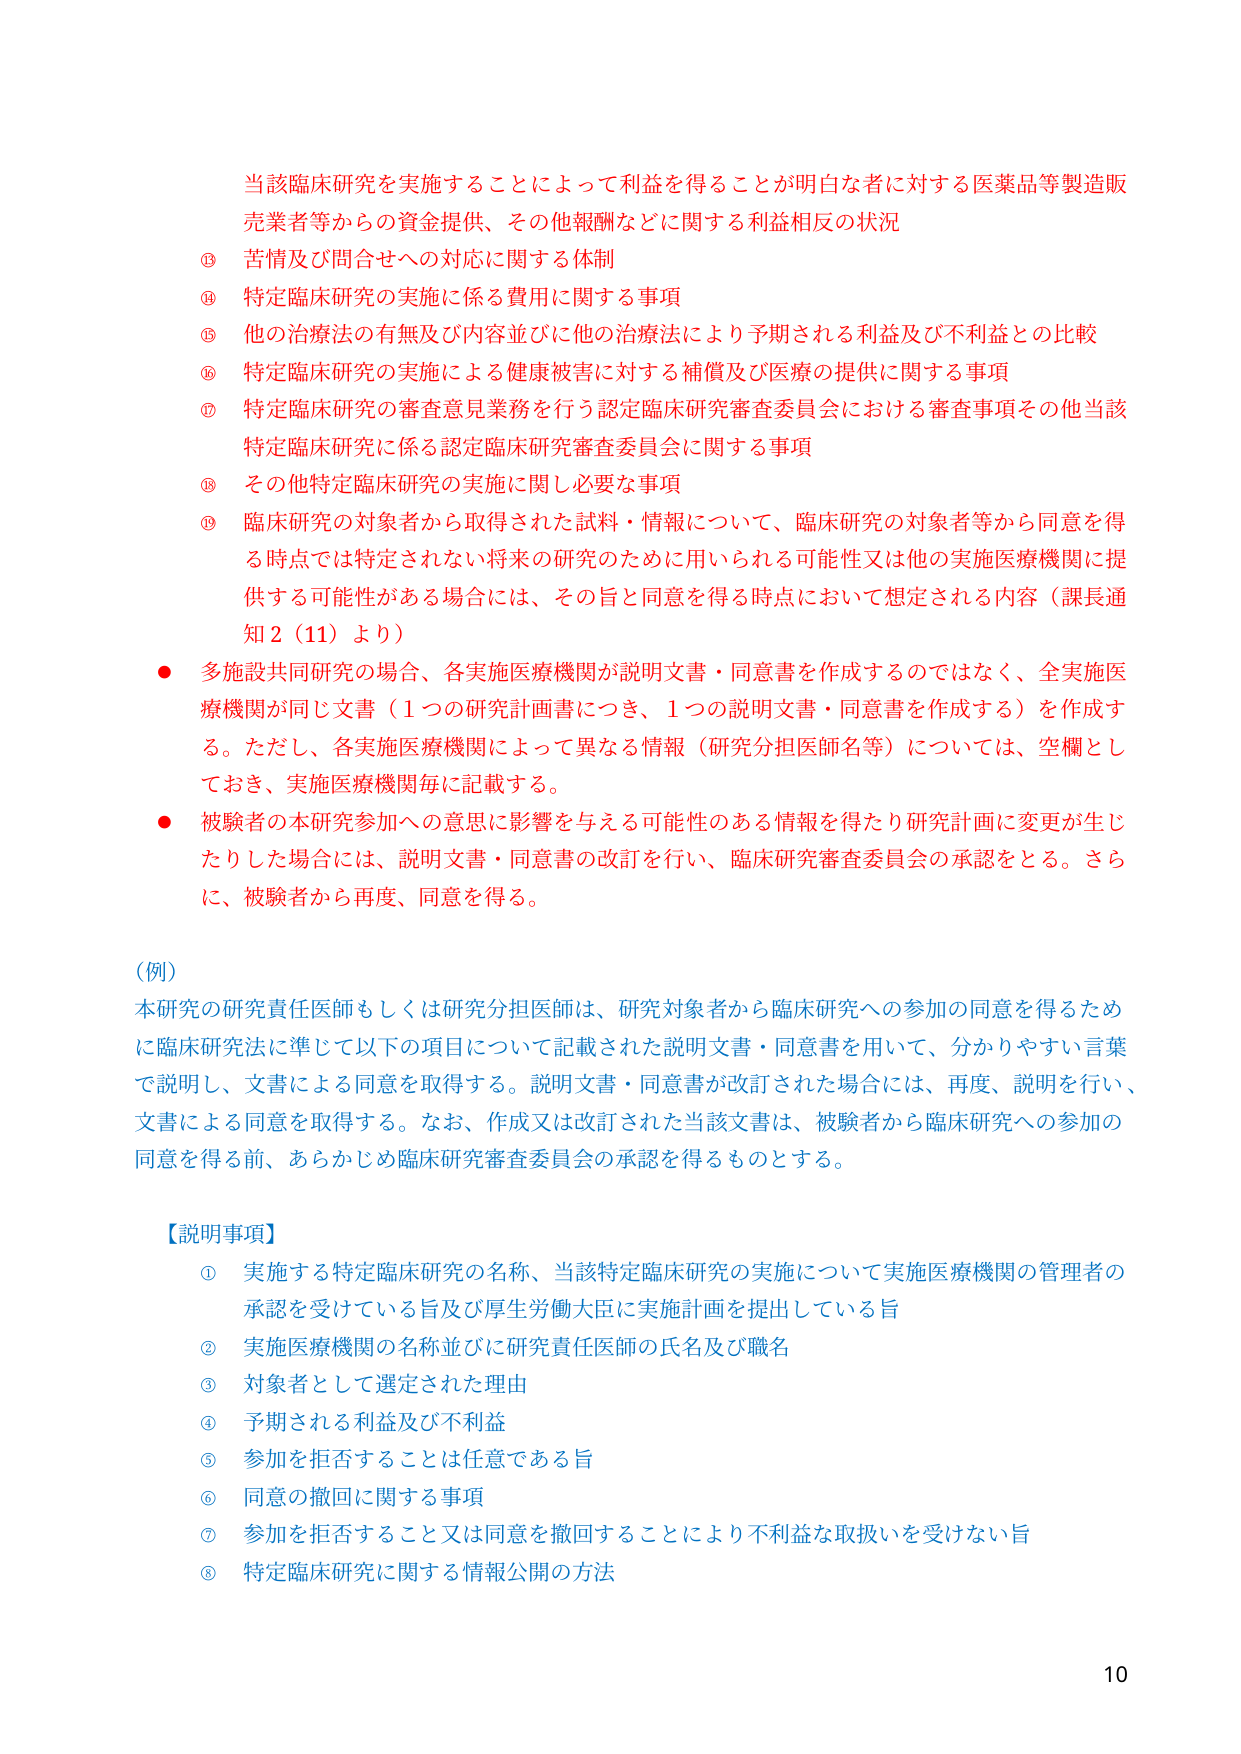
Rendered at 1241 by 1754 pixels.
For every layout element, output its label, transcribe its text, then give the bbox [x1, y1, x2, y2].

list 対象者として選定された理由 [200, 1364, 1128, 1402]
list 参加を拒否すること又は同意を撤回することにより不利益な取扱いを受けない旨 [200, 1514, 1128, 1552]
list 多施設共同研究の場合、各実施医療機関が説明文書・同意書を作成するのではなく、全実施医療機関が同じ文書（１つの研究計画書につき、１つの説明文書・同意書を作成する）を作成する。ただし、各実施医療機関によって異なる情報（研究分担医師名等）については、空欄としておき、実施医療機関毎に記載する。 [156, 652, 1128, 802]
list 特定臨床研究の審査意見業務を行う認定臨床研究審査委員会における審査事項その他当該特定臨床研究に係る認定臨床研究審査委員会に関する事項 [200, 389, 1128, 464]
list 特定臨床研究の実施に係る費用に関する事項 [200, 277, 1128, 314]
list 苦情及び問合せへの対応に関する体制 [200, 239, 1128, 277]
list 特定臨床研究に関する情報公開の方法 [200, 1552, 1128, 1589]
list 他の治療法の有無及び内容並びに他の治療法により予期される利益及び不利益との比較 [200, 314, 1128, 352]
list 特定臨床研究の実施による健康被害に対する補償及び医療の提供に関する事項 [200, 352, 1128, 389]
list 被験者の本研究参加への意思に影響を与える可能性のある情報を得たり研究計画に変更が生じたりした場合には、説明文書・同意書の改訂を行い、臨床研究審査委員会の承認をとる。さらに、被験者から再度、同意を得る。 [156, 802, 1128, 914]
list 同意の撤回に関する事項 [200, 1477, 1128, 1514]
list 予期される利益及び不利益 [200, 1402, 1128, 1439]
text 本研究の研究責任医師もしくは研究分担医師は、研究対象者から臨床研究への参加の同意を得るために臨床研究法に準じて以下の項目について記載された説明文書・同意書を用いて、分かりやすい言葉で説明し、文書による同意を取得する。説明文書・同意書が改訂された場合には、再度、説明を行い、文書による同意を取得する。なお、作成又は改訂された当該文書は、被験者から臨床研究への参加の同意を得る前、あらかじめ臨床研究審査委員会の承認を得るものとする。 [134, 989, 1128, 1177]
text 【説明事項】 [156, 1214, 1128, 1252]
text （例） [112, 952, 1128, 989]
list 実施する特定臨床研究の名称、当該特定臨床研究の実施について実施医療機関の管理者の承認を受けている旨及び厚生労働大臣に実施計画を提出している旨 [200, 1252, 1128, 1327]
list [200, 164, 1128, 239]
list 実施医療機関の名称並びに研究責任医師の氏名及び職名 [200, 1327, 1128, 1364]
list 参加を拒否することは任意である旨 [200, 1439, 1128, 1477]
list 臨床研究の対象者から取得された試料・情報について、臨床研究の対象者等から同意を得る時点では特定されない将来の研究のために用いられる可能性又は他の実施医療機関に提供する可能性がある場合には、その旨と同意を得る時点において想定される内容（課長通知2（11）より） [200, 502, 1128, 652]
list その他特定臨床研究の実施に関し必要な事項 [200, 464, 1128, 502]
